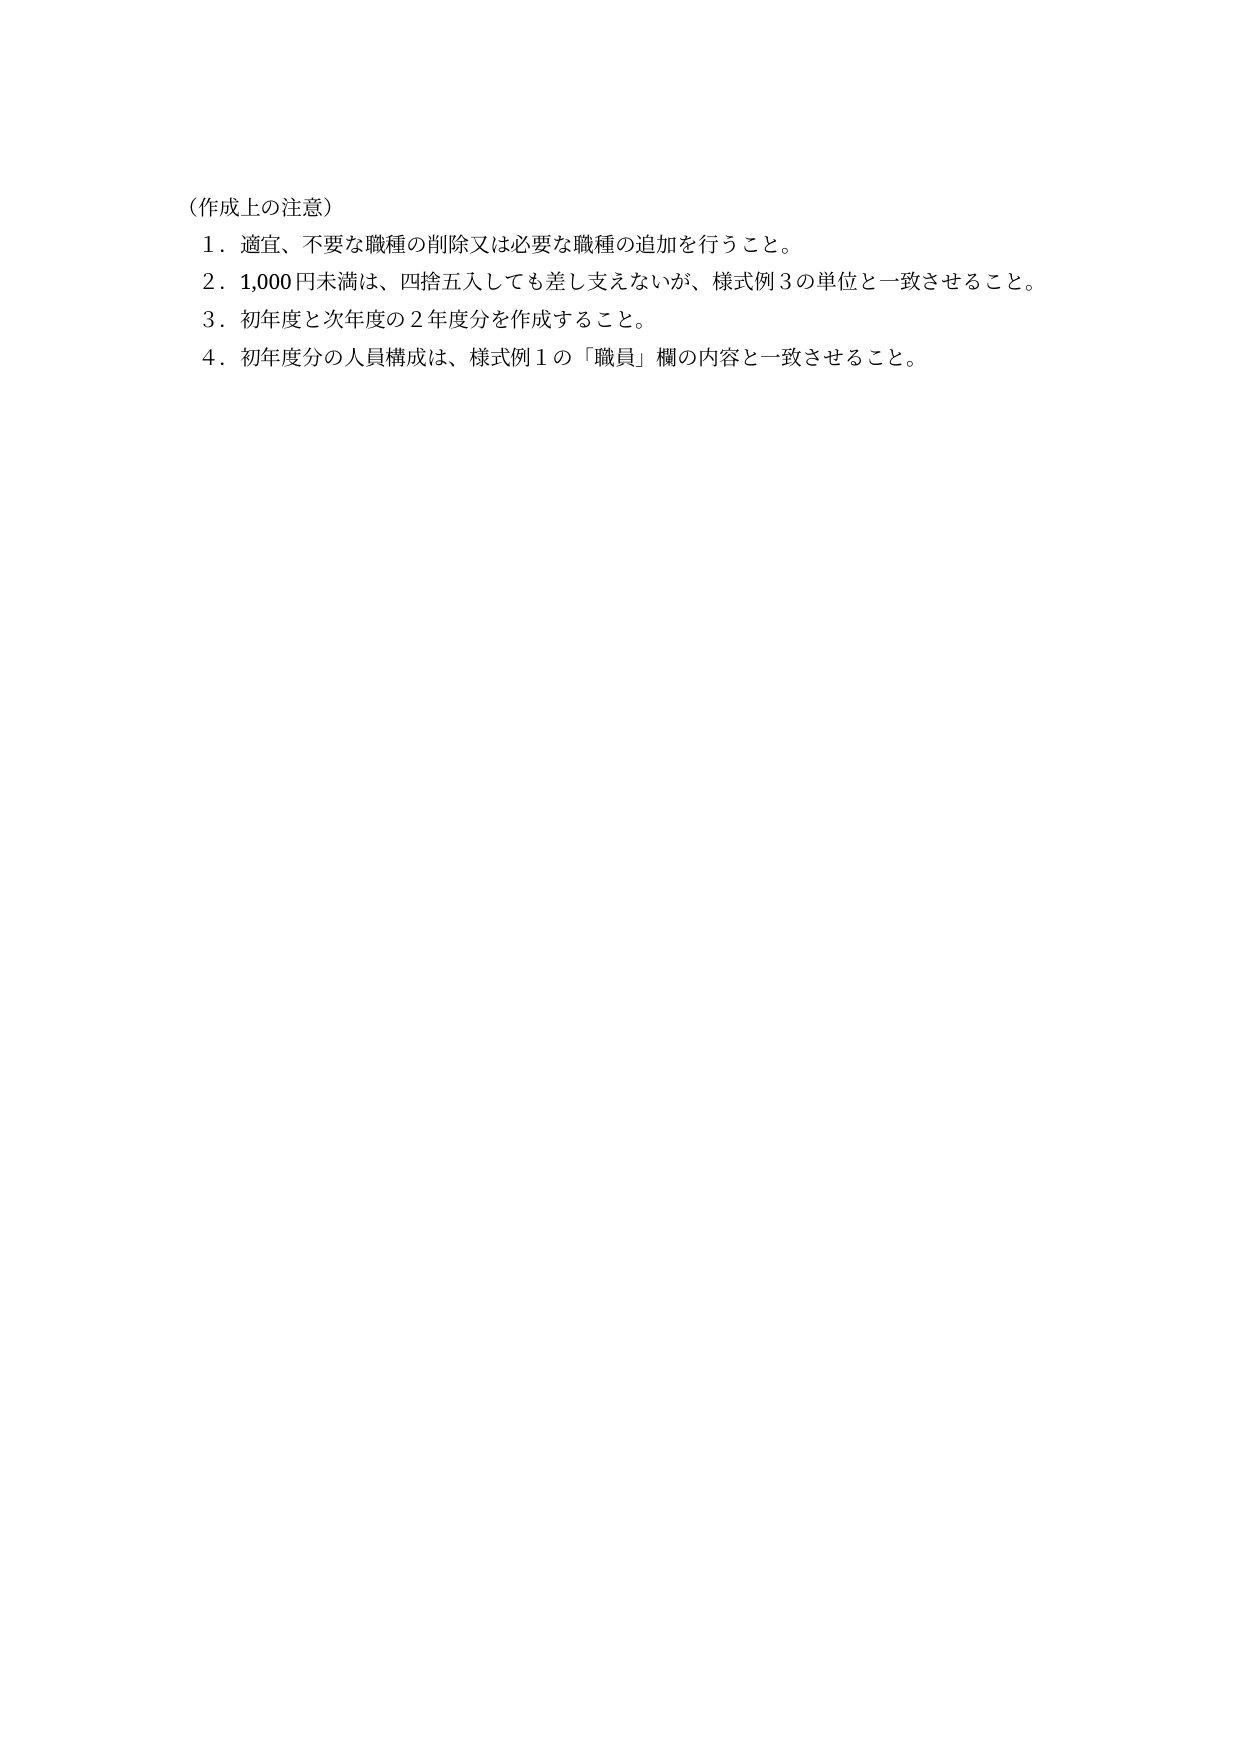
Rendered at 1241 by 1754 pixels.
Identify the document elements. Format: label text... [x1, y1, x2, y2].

text １．適宜、不要な職種の削除又は必要な職種の追加を行うこと。 [177, 225, 1063, 262]
text ２．1,000円未満は、四捨五入しても差し支えないが、様式例３の単位と一致させること。 [177, 262, 1063, 300]
text ３．初年度と次年度の２年度分を作成すること。 [177, 300, 1063, 337]
text （作成上の注意） [177, 187, 1063, 225]
text ４．初年度分の人員構成は、様式例１の「職員」欄の内容と一致させること。 [177, 337, 1063, 375]
